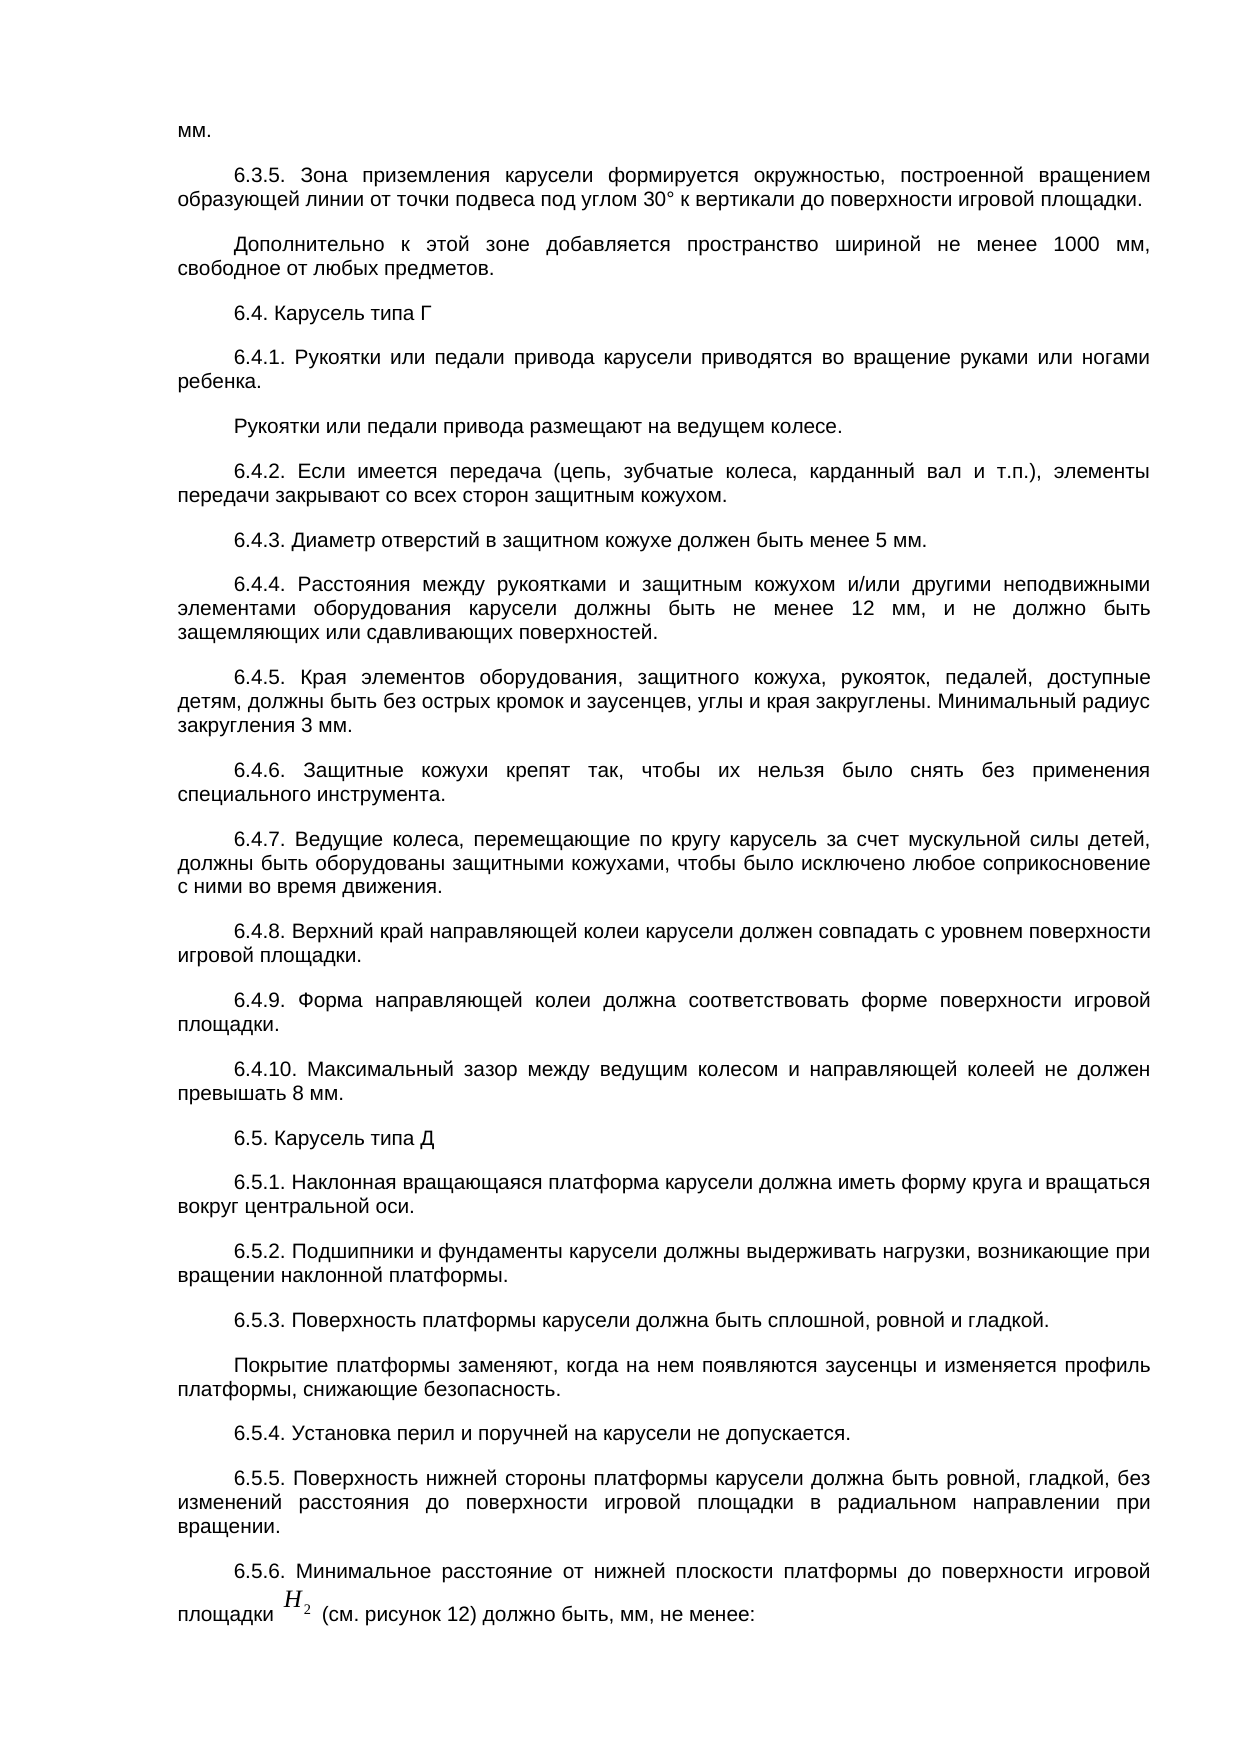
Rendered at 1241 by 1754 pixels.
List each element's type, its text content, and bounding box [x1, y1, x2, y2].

text Покрытие платформы заменяют, когда на нем появляются заусенцы и изменяется профиль платформы, снижающие безопасность. [177, 1352, 1152, 1400]
text Рукоятки или педали привода размещают на ведущем колесе. [177, 414, 1152, 438]
text 6.4.9. Форма направляющей колеи должна соответствовать форме поверхности игровой площадки. [177, 988, 1152, 1036]
text 6.4.6. Защитные кожухи крепят так, чтобы их нельзя было снять без применения специального инструмента. [177, 758, 1152, 806]
text 6.3.5. Зона приземления карусели формируется окружностью, построенной вращением образующей линии от точки подвеса под углом 30° к вертикали до поверхности игровой площадки. [177, 163, 1152, 211]
text 6.4.2. Если имеется передача (цепь, зубчатые колеса, карданный вал и т.п.), элементы передачи закрывают со всех сторон защитным кожухом. [177, 459, 1152, 507]
text 6.5.3. Поверхность платформы карусели должна быть сплошной, ровной и гладкой. [177, 1308, 1152, 1332]
text 6.4.4. Расстояния между рукоятками и защитным кожухом и/или другими неподвижными элементами оборудования карусели должны быть не менее 12 мм, и не должно быть защемляющих или сдавливающих поверхностей. [177, 572, 1152, 644]
text 6.4.10. Максимальный зазор между ведущим колесом и направляющей колеей не должен превышать 8 мм. [177, 1057, 1152, 1104]
text 6.5.5. Поверхность нижней стороны платформы карусели должна быть ровной, гладкой, без изменений расстояния до поверхности игровой площадки в радиальном направлении при вращении. [177, 1466, 1152, 1538]
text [177, 118, 1152, 142]
text 6.4. Карусель типа Г [177, 300, 1152, 324]
text 6.5.2. Подшипники и фундаменты карусели должны выдерживать нагрузки, возникающие при вращении наклонной платформы. [177, 1239, 1152, 1287]
text 6.4.5. Края элементов оборудования, защитного кожуха, рукояток, педалей, доступные детям, должны быть без острых кромок и заусенцев, углы и края закруглены. Минимальный радиус закругления 3 мм. [177, 665, 1152, 737]
text 6.5. Карусель типа Д [177, 1125, 1152, 1149]
text Дополнительно к этой зоне добавляется пространство шириной не менее 1000 мм, свободное от любых предметов. [177, 232, 1152, 279]
text 6.5.4. Установка перил и поручней на карусели не допускается. [177, 1421, 1152, 1445]
text 6.4.1. Рукоятки или педали привода карусели приводятся во вращение руками или ногами ребенка. [177, 345, 1152, 393]
text 6.4.8. Верхний край направляющей колеи карусели должен совпадать с уровнем поверхности игровой площадки. [177, 919, 1152, 967]
text 6.5.6. Минимальное расстояние от нижней плоскости платформы до поверхности игровой площадки (см. рисунок 12) должно быть, мм, не менее: [177, 1559, 1152, 1626]
text 6.4.3. Диаметр отверстий в защитном кожухе должен быть менее 5 мм. [177, 527, 1152, 551]
text 6.5.1. Наклонная вращающаяся платформа карусели должна иметь форму круга и вращаться вокруг центральной оси. [177, 1170, 1152, 1218]
text 6.4.7. Ведущие колеса, перемещающие по кругу карусель за счет мускульной силы детей, должны быть оборудованы защитными кожухами, чтобы было исключено любое соприкосновение с ними во время движения. [177, 826, 1152, 898]
